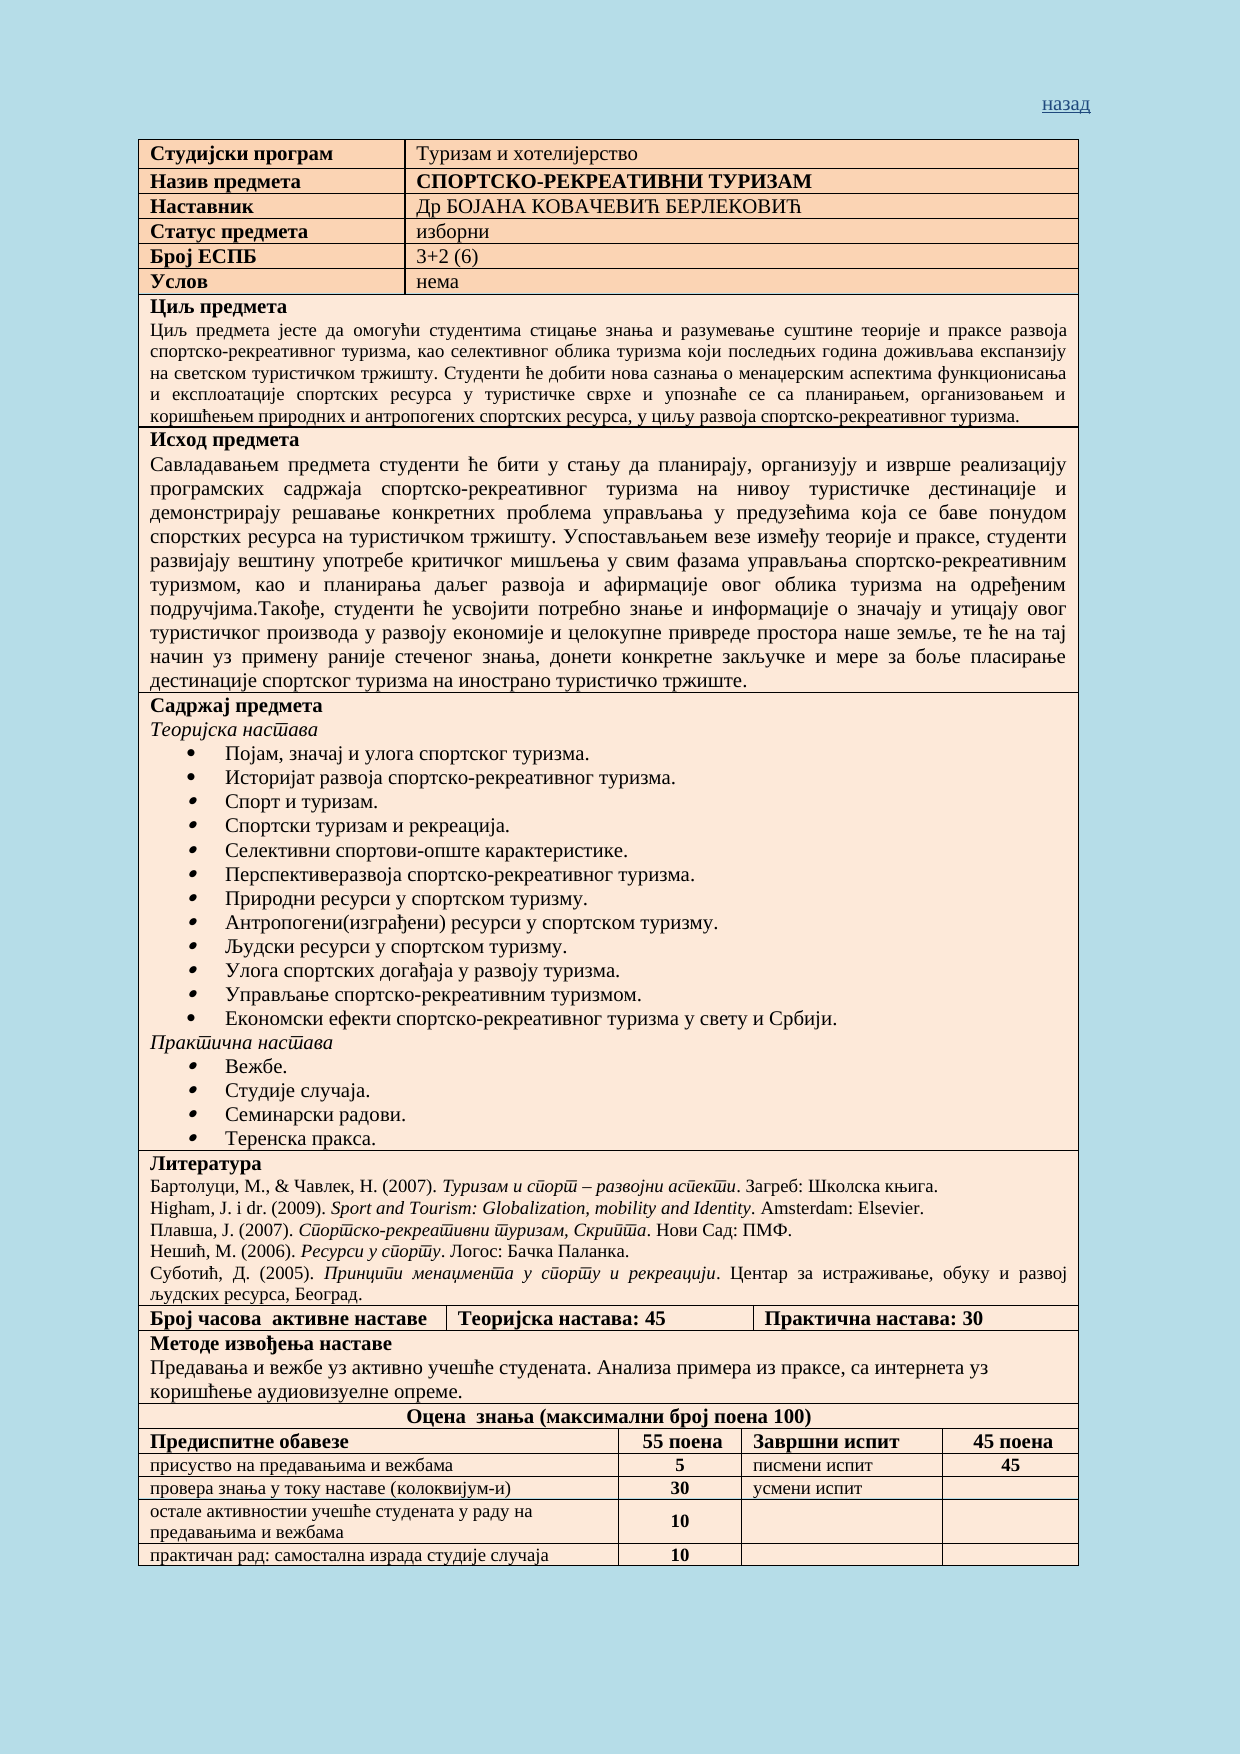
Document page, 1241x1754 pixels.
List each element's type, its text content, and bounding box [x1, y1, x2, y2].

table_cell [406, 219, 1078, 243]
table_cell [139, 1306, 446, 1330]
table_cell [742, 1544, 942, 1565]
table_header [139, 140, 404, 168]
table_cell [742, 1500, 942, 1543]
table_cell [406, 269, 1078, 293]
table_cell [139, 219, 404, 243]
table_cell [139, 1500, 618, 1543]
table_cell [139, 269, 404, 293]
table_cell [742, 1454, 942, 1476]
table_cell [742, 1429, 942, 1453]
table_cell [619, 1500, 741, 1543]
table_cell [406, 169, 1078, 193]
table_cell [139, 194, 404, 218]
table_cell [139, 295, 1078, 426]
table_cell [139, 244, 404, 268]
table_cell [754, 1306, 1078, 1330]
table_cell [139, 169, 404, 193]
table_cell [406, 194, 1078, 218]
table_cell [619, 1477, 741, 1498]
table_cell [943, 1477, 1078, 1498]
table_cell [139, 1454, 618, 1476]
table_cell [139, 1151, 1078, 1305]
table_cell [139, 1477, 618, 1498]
text назад [150, 91, 1090, 115]
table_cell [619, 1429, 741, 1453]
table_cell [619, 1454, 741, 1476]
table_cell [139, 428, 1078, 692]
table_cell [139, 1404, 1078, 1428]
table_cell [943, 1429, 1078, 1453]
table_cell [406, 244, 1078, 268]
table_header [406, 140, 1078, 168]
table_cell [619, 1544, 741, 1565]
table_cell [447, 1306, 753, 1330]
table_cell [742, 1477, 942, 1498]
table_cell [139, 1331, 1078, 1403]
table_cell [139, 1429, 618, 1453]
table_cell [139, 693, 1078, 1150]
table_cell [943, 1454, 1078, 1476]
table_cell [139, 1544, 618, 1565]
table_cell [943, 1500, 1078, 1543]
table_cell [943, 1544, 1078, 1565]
